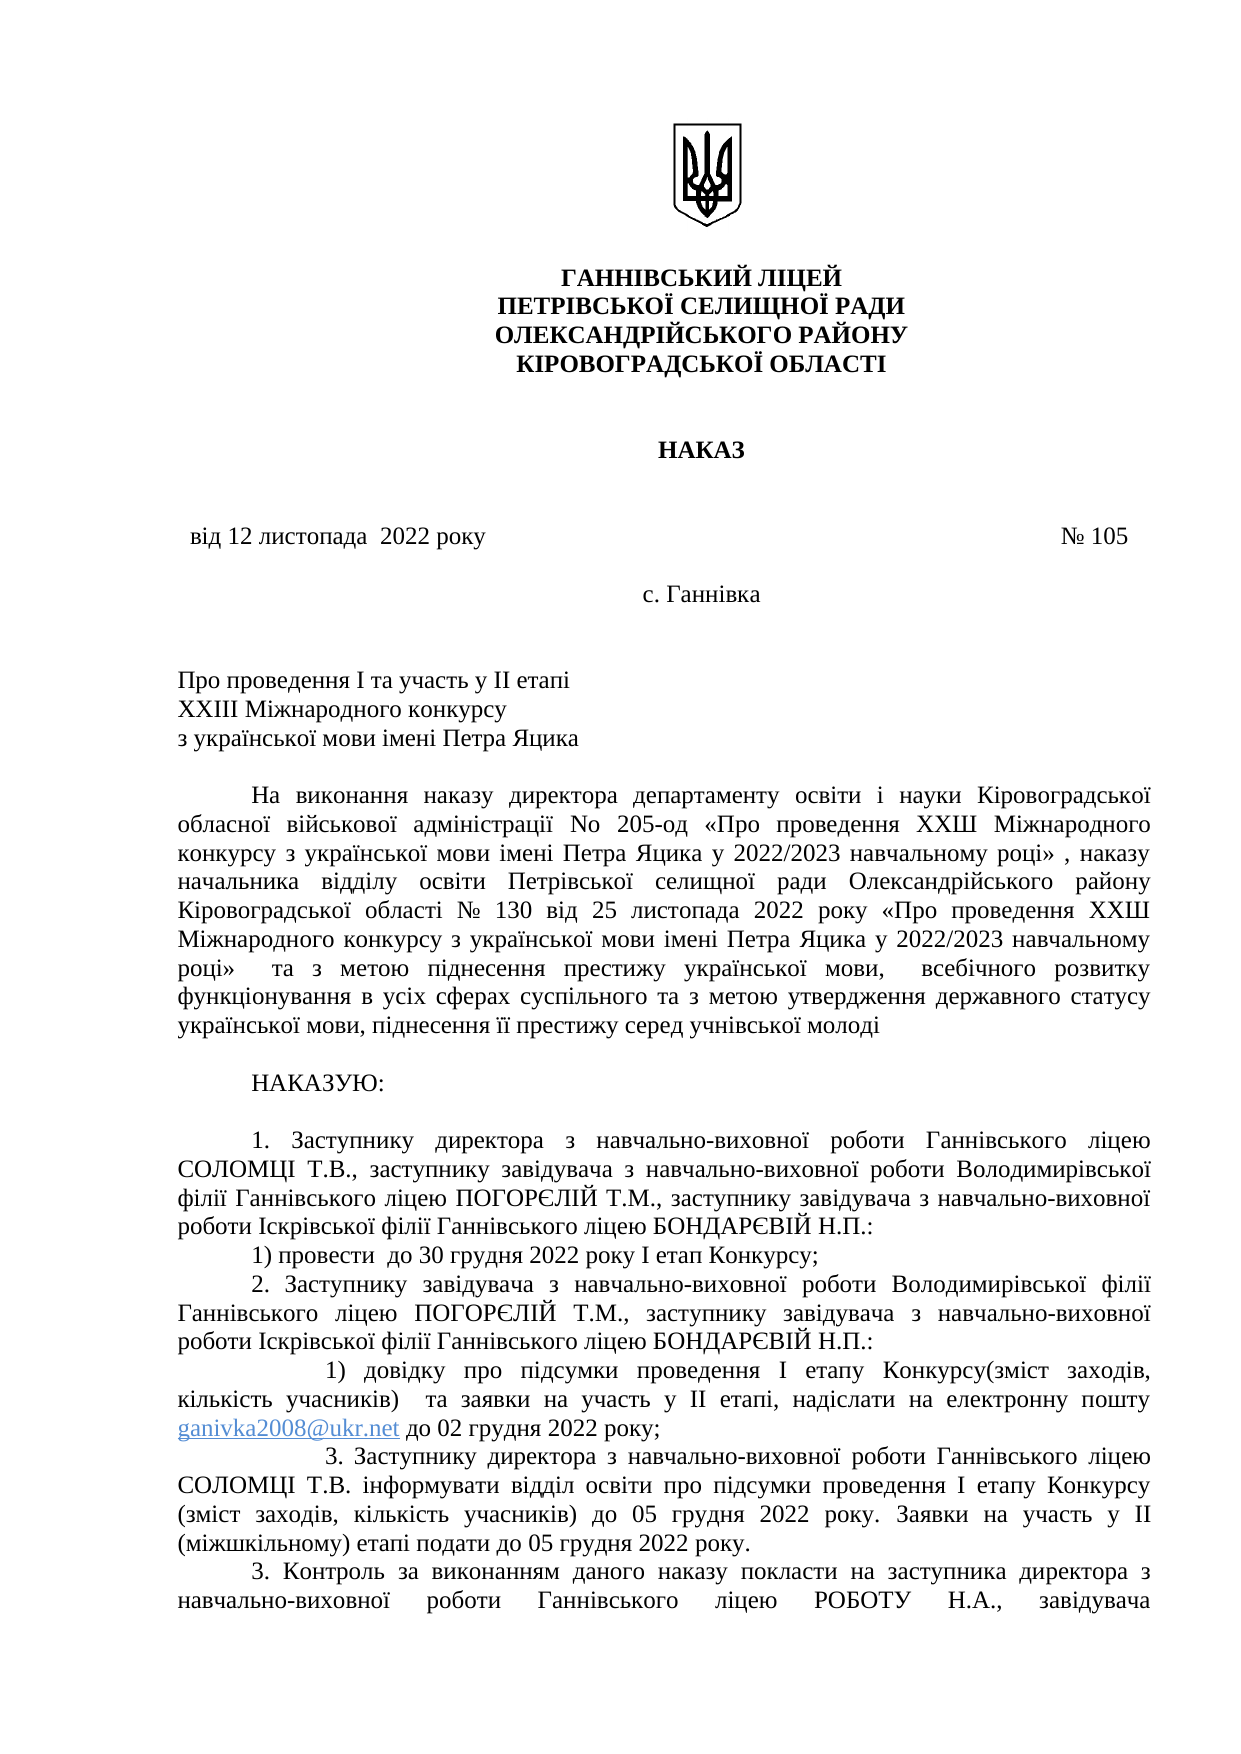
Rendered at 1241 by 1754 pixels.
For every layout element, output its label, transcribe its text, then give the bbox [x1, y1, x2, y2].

text ОЛЕКСАНДРІЙСЬКОГО РАЙОНУ [177, 320, 1152, 349]
text з української мови імені Петра Яцика [177, 723, 1152, 751]
text КІРОВОГРАДСЬКОЇ ОБЛАСТІ [177, 349, 1152, 378]
text 1) довідку про підсумки проведення І етапу Конкурсу(зміст заходів, кількість учасників) та заявки на участь у ІІ етапі, надіслати на електронну пошту ganivka2008@ukr.net до 02 грудня 2022 року; [177, 1355, 1152, 1441]
picture [667, 118, 749, 233]
text Про проведення І та участь у ІІ етапі [177, 665, 1152, 694]
text ГАННІВСЬКИЙ ЛІЦЕЙ [177, 263, 1152, 291]
text НАКАЗУЮ: [177, 1068, 1152, 1096]
text 3. Заступнику директора з навчально-виховної роботи Ганнівського ліцею СОЛОМЦІ Т.В. інформувати відділ освіти про підсумки проведення І етапу Конкурсу (зміст заходів, кількість учасників) до 05 грудня 2022 року. Заявки на участь у II (міжшкільному) етапі подати до 05 грудня 2022 року. [177, 1441, 1152, 1556]
text від 12 листопада 2022 року № 105 [177, 521, 1152, 550]
text На виконання наказу директора департаменту освіти і науки Кіровоградської обласної військової адміністрації No 205-од «Про проведення ХХШ Міжнародного конкурсу з української мови імені Петра Яцика у 2022/2023 навчальному році» , наказу начальника відділу освіти Петрівської селищної ради Олександрійського району Кіровоградської області № 130 від 25 листопада 2022 року «Про проведення ХХШ Міжнародного конкурсу з української мови імені Петра Яцика у 2022/2023 навчальному році» та з метою піднесення престижу української мови, всебічного розвитку функціонування в усіх сферах суспільного та з метою утвердження державного статусу української мови, піднесення її престижу серед учнівської молоді [177, 780, 1152, 1039]
text ПЕТРІВСЬКОЇ СЕЛИЩНОЇ РАДИ [177, 291, 1152, 320]
text 2. Заступнику завідувача з навчально-виховної роботи Володимирівської філії Ганнівського ліцею ПОГОРЄЛІЙ Т.М., заступнику завідувача з навчально-виховної роботи Іскрівської філії Ганнівського ліцею БОНДАРЄВІЙ Н.П.: [177, 1269, 1152, 1355]
text 1) провести до 30 грудня 2022 року І етап Конкурсу; [177, 1240, 1152, 1269]
text ХХІІІ Міжнародного конкурсу [177, 694, 1152, 723]
text НАКАЗ [177, 435, 1152, 464]
text 1. Заступнику директора з навчально-виховної роботи Ганнівського ліцею СОЛОМЦІ Т.В., заступнику завідувача з навчально-виховної роботи Володимирівської філії Ганнівського ліцею ПОГОРЄЛІЙ Т.М., заступнику завідувача з навчально-виховної роботи Іскрівської філії Ганнівського ліцею БОНДАРЄВІЙ Н.П.: [177, 1125, 1152, 1240]
text с. Ганнівка [177, 579, 1152, 608]
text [177, 1556, 1152, 1614]
